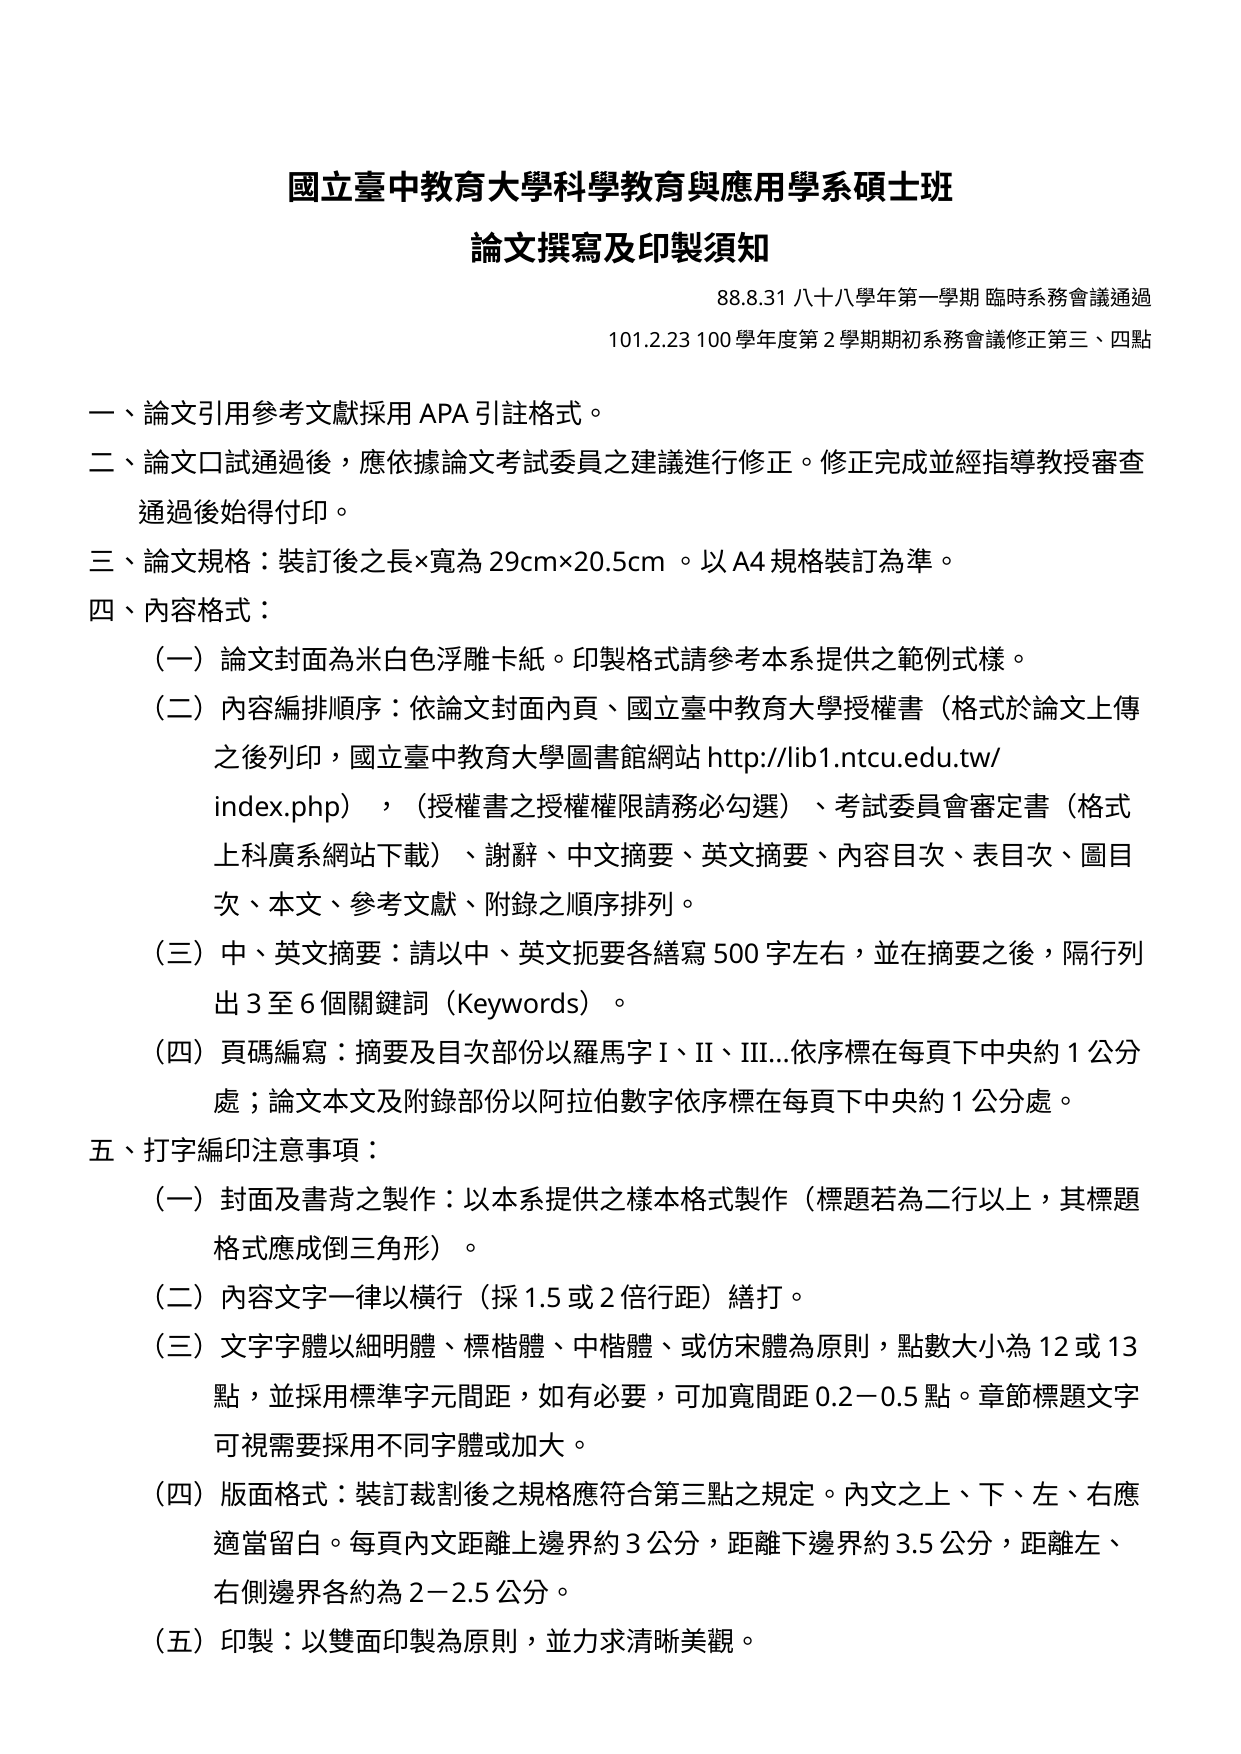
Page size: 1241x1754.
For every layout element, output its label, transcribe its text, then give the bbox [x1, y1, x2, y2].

text （三）中、英文摘要：請以中、英文扼要各繕寫500字左右，並在摘要之後，隔行列出3至6個關鍵詞（Keywords）。 [139, 932, 1152, 1021]
text （四）版面格式：裝訂裁割後之規格應符合第三點之規定。內文之上、下、左、右應適當留白。每頁內文距離上邊界約，距離下邊界約，距離左、右側邊界各約為2－。 [139, 1473, 1152, 1610]
text （二）內容文字一律以橫行（採1.5或2倍行距）繕打。 [139, 1276, 1152, 1316]
text 四、內容格式： [89, 589, 1152, 628]
text 五、打字編印注意事項： [89, 1129, 1152, 1168]
text （二）內容編排順序：依論文封面內頁、國立臺中教育大學授權書（格式於論文上傳之後列印，國立臺中教育大學圖書館網站http://lib1.ntcu.edu.tw/index.php） ，（授權書之授權權限請務必勾選）、考試委員會審定書（格式上科廣系網站下載）、謝辭、中文摘要、英文摘要、內容目次、表目次、圖目次、本文、參考文獻、附錄之順序排列。 [139, 687, 1152, 923]
text 三、論文規格：裝訂後之長×寬為m×m 。以A4規格裝訂為準。 [89, 539, 1152, 579]
text （一）論文封面為米白色浮雕卡紙。印製格式請參考本系提供之範例式樣。 [139, 638, 1152, 677]
text 國立臺中教育大學科學教育與應用學系碩士班 [89, 161, 1152, 209]
text 論文撰寫及印製須知 [89, 221, 1152, 269]
text （一）封面及書背之製作：以本系提供之樣本格式製作（標題若為二行以上，其標題格式應成倒三角形）。 [139, 1178, 1152, 1266]
text （三）文字字體以細明體、標楷體、中楷體、或仿宋體為原則，點數大小為12或13點，並採用標準字元間距，如有必要，可加寬間距0.2－0.5點。章節標題文字可視需要採用不同字體或加大。 [139, 1325, 1152, 1463]
text 101.2.23 100學年度第2學期期初系務會議修正第三、四點 [139, 319, 1152, 357]
text 88.8.31 八十八學年第一學期 臨時系務會議通過 [89, 281, 1152, 312]
text （五）印製：以雙面印製為原則，並力求清晰美觀。 [139, 1620, 1152, 1659]
text 一、論文引用參考文獻採用APA引註格式。 [89, 392, 1152, 432]
text （四）頁碼編寫：摘要及目次部份以羅馬字I、II、III...依序標在每頁下中央約處；論文本文及附錄部份以阿拉伯數字依序標在每頁下中央約處。 [139, 1031, 1152, 1119]
text 二、論文口試通過後，應依據論文考試委員之建議進行修正。修正完成並經指導教授審查通過後始得付印。 [89, 441, 1152, 530]
